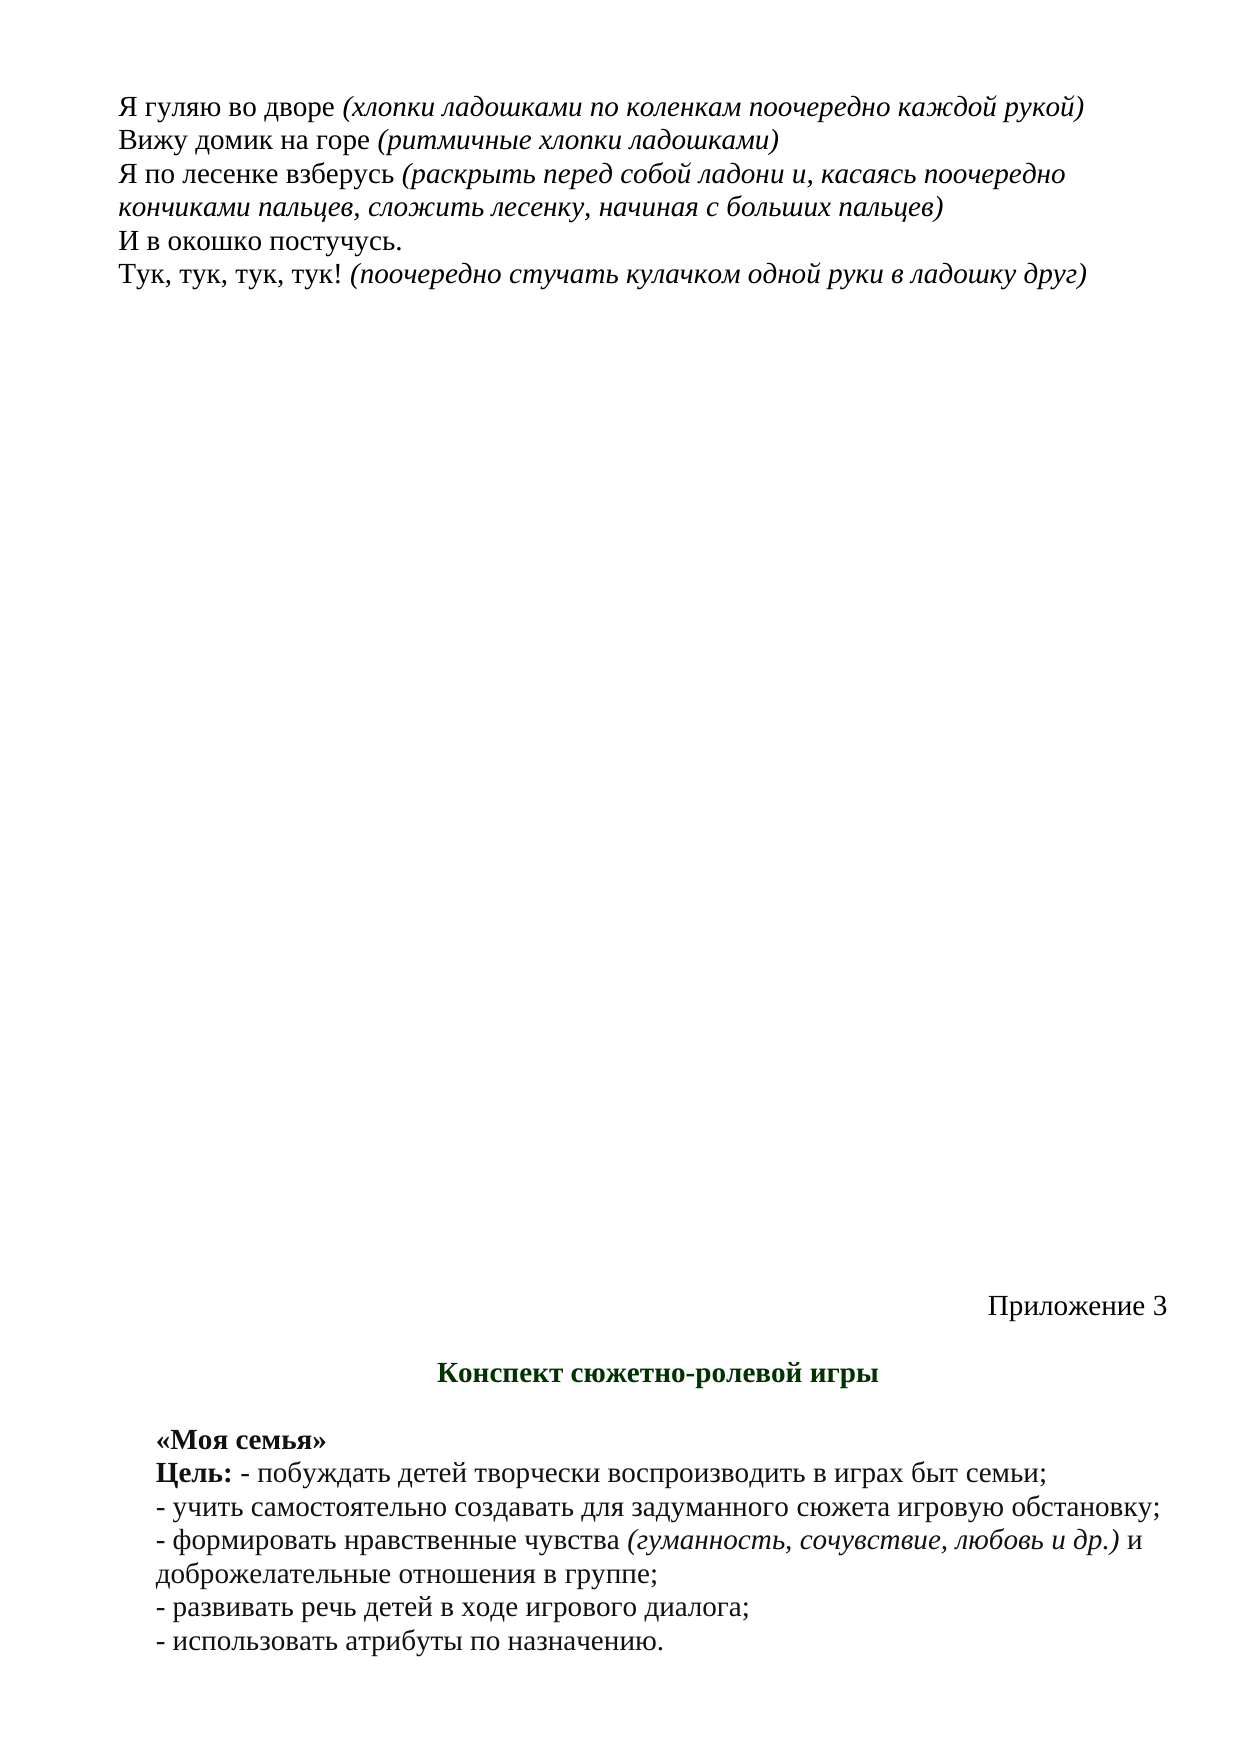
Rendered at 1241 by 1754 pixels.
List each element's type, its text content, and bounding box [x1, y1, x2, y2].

text Цель: - побуждать детей творчески воспроизводить в играх быт семьи; [118, 1455, 1167, 1489]
text доброжелательные отношения в группе; [118, 1556, 1167, 1589]
text Я гуляю во дворе (хлопки ладошками по коленкам поочередно каждой рукой) Вижу домик на горе (ритмичные хлопки ладошками) Я по лесенке взберусь (раскрыть перед собой ладони и, касаясь поочередно кончиками пальцев, сложить лесенку, начиная с больших пальцев) И в окошко постучусь. Тук, тук, тук, тук! (поочередно стучать кулачком одной руки в ладошку друг) [118, 89, 1167, 290]
text - использовать атрибуты по назначению. [118, 1623, 1167, 1657]
text - учить самостоятельно создавать для задуманного сюжета игровую обстановку; [118, 1489, 1167, 1522]
text «Моя семья» [118, 1422, 1167, 1455]
text - развивать речь детей в ходе игрового диалога; [118, 1589, 1167, 1623]
text - формировать нравственные чувства (гуманность, сочувствие, любовь и др.) и [118, 1522, 1167, 1556]
text Конспект сюжетно-ролевой игры [118, 1355, 1167, 1388]
text Приложение 3 [118, 1288, 1167, 1321]
